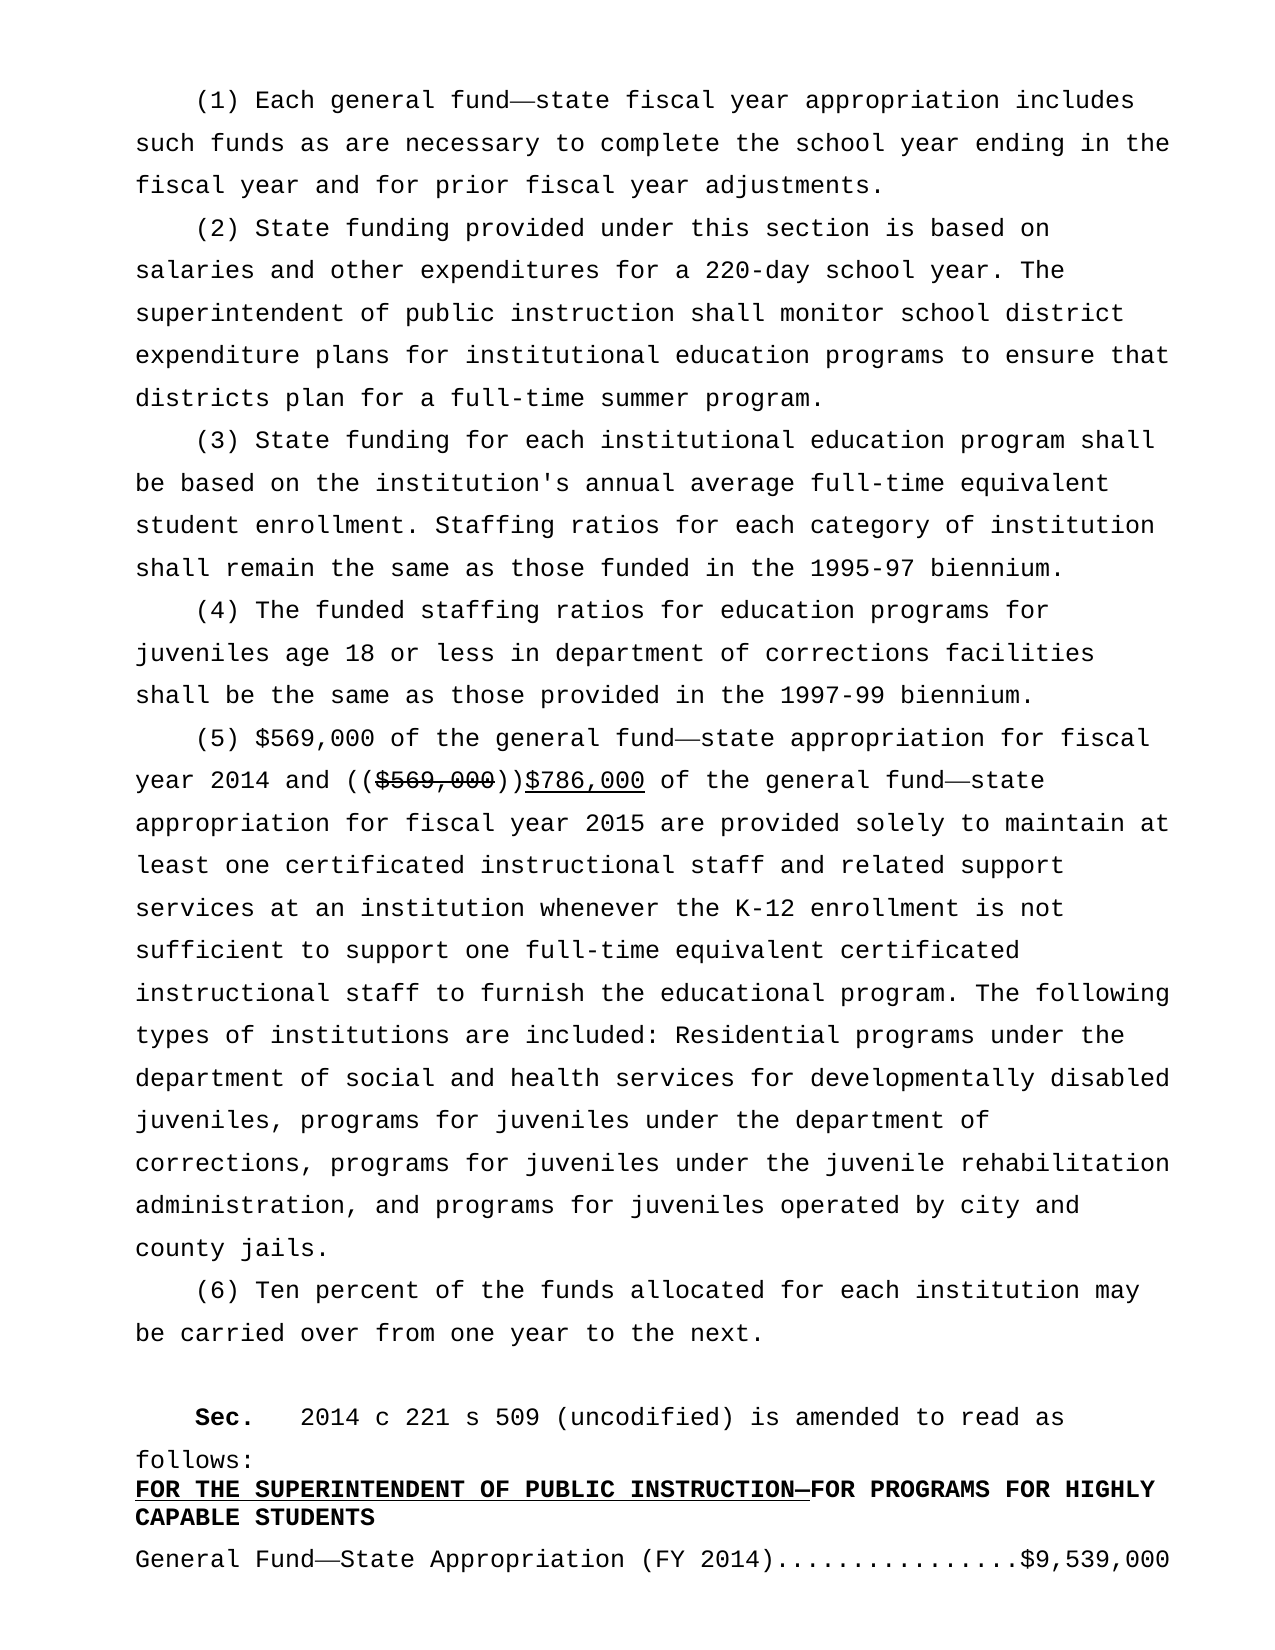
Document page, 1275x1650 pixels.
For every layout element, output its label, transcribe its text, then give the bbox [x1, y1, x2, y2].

text (3) State funding for each institutional education program shall be based on the institution's annual average full-time equivalent student enrollment. Staffing ratios for each category of institution shall remain the same as those funded in the 1995-97 biennium. [135, 415, 1170, 585]
text General Fund—State Appropriation (FY 2014) $9,539,000 [135, 1533, 1170, 1576]
text (4) The funded staffing ratios for education programs for juveniles age 18 or less in department of corrections facilities shall be the same as those provided in the 1997-99 biennium. [135, 585, 1170, 712]
text Sec. 2014 c 221 s 509 (uncodified) is amended to read as follows: [135, 1392, 1170, 1477]
text (5) $569,000 of the general fund—state appropriation for fiscal year 2014 and (($569,000))$786,000 of the general fund—state appropriation for fiscal year 2015 are provided solely to maintain at least one certificated instructional staff and related support services at an institution whenever the K-12 enrollment is not sufficient to support one full-time equivalent certificated instructional staff to furnish the educational program. The following types of institutions are included: Residential programs under the department of social and health services for developmentally disabled juveniles, programs for juveniles under the department of corrections, programs for juveniles under the juvenile rehabilitation administration, and programs for juveniles operated by city and county jails. [135, 712, 1170, 1265]
text (6) Ten percent of the funds allocated for each institution may be carried over from one year to the next. [135, 1265, 1170, 1350]
text (1) Each general fund—state fiscal year appropriation includes such funds as are necessary to complete the school year ending in the fiscal year and for prior fiscal year adjustments. [135, 75, 1170, 202]
text (2) State funding provided under this section is based on salaries and other expenditures for a 220-day school year. The superintendent of public instruction shall monitor school district expenditure plans for institutional education programs to ensure that districts plan for a full-time summer program. [135, 202, 1170, 415]
text FOR THE SUPERINTENDENT OF PUBLIC INSTRUCTION—FOR PROGRAMS FOR HIGHLY CAPABLE STUDENTS [135, 1477, 1170, 1533]
